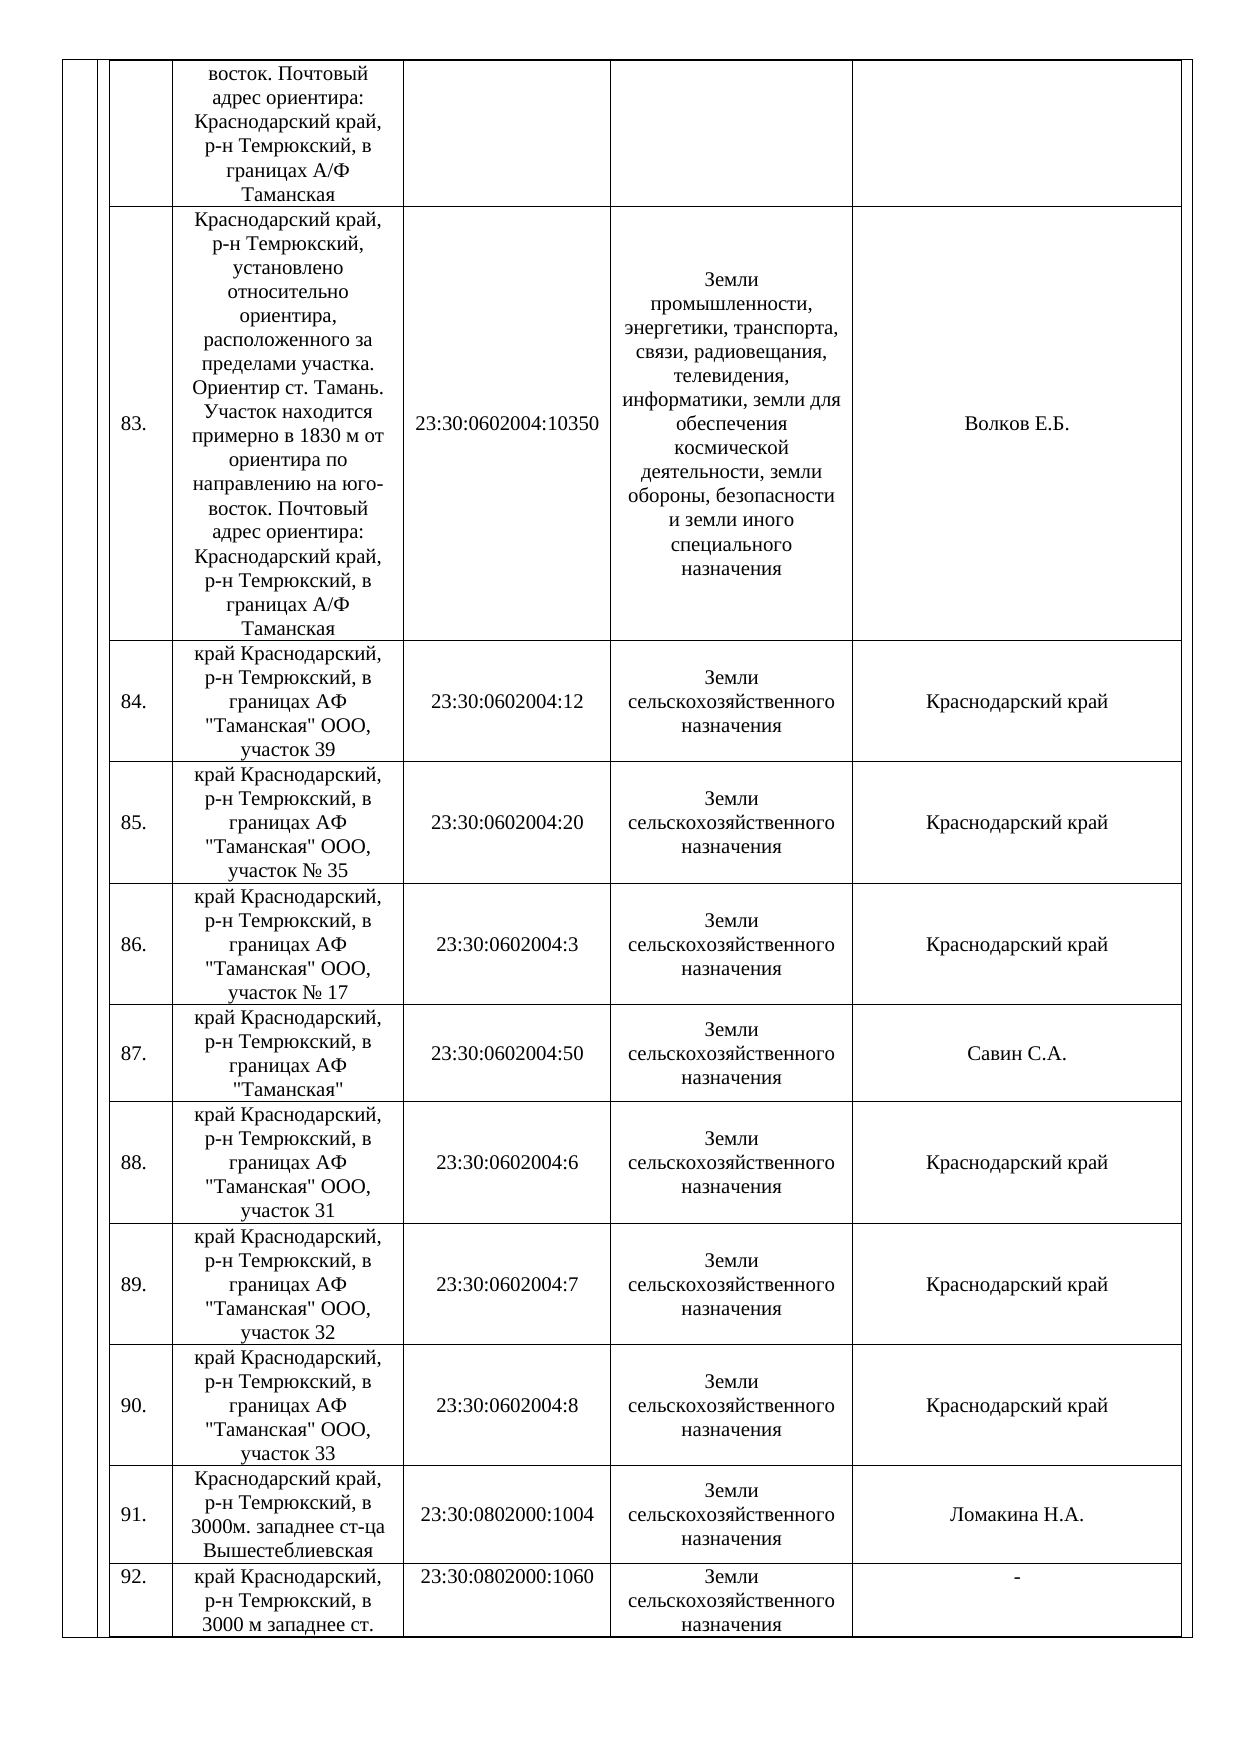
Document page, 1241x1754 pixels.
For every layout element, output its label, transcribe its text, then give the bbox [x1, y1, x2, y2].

table_cell [404, 1005, 610, 1101]
table_cell 3 [63, 60, 97, 1637]
table_cell [853, 762, 1181, 883]
table_cell [853, 1005, 1181, 1101]
table_cell [110, 1102, 172, 1223]
table_cell [173, 61, 403, 206]
table_cell [853, 1466, 1181, 1563]
table_cell [404, 1564, 610, 1636]
table_cell [611, 762, 852, 883]
table_cell [1182, 60, 1192, 1637]
table_cell [110, 1345, 172, 1465]
table_cell [110, 1564, 172, 1636]
table_cell [611, 61, 852, 206]
table_cell [404, 1345, 610, 1465]
table_cell [173, 1224, 403, 1344]
table_cell [173, 1345, 403, 1465]
table_cell [404, 762, 610, 883]
table_cell [853, 207, 1181, 640]
table_cell [110, 61, 172, 206]
table_cell [611, 884, 852, 1004]
table_cell [110, 1224, 172, 1344]
table_cell [853, 1345, 1181, 1465]
table_cell [404, 1466, 610, 1563]
table_cell [853, 1224, 1181, 1344]
table_cell [611, 1345, 852, 1465]
table_cell [611, 1466, 852, 1563]
table_cell [853, 61, 1181, 206]
table_cell [853, 884, 1181, 1004]
table_cell [110, 641, 172, 761]
table_cell [173, 207, 403, 640]
table_cell [611, 1224, 852, 1344]
table_cell [611, 1005, 852, 1101]
table_cell [404, 884, 610, 1004]
table_cell [853, 641, 1181, 761]
table_cell [173, 762, 403, 883]
table_cell [110, 884, 172, 1004]
table_cell [404, 61, 610, 206]
table_cell [173, 1102, 403, 1223]
table_cell [853, 1564, 1181, 1636]
table_cell [110, 1466, 172, 1563]
table_cell [173, 1466, 403, 1563]
table_cell [173, 1564, 403, 1636]
table_cell [404, 641, 610, 761]
table_cell [611, 1102, 852, 1223]
table_cell [404, 1224, 610, 1344]
table_cell [404, 207, 610, 640]
table_cell [173, 1005, 403, 1101]
table_cell [611, 207, 852, 640]
table_cell [173, 884, 403, 1004]
table_cell [611, 1564, 852, 1636]
table_cell [611, 641, 852, 761]
table_cell [853, 1102, 1181, 1223]
table_cell [110, 1005, 172, 1101]
table_cell [110, 762, 172, 883]
table_cell [110, 207, 172, 640]
table_cell [173, 641, 403, 761]
table_cell [404, 1102, 610, 1223]
table_cell [98, 60, 109, 1637]
